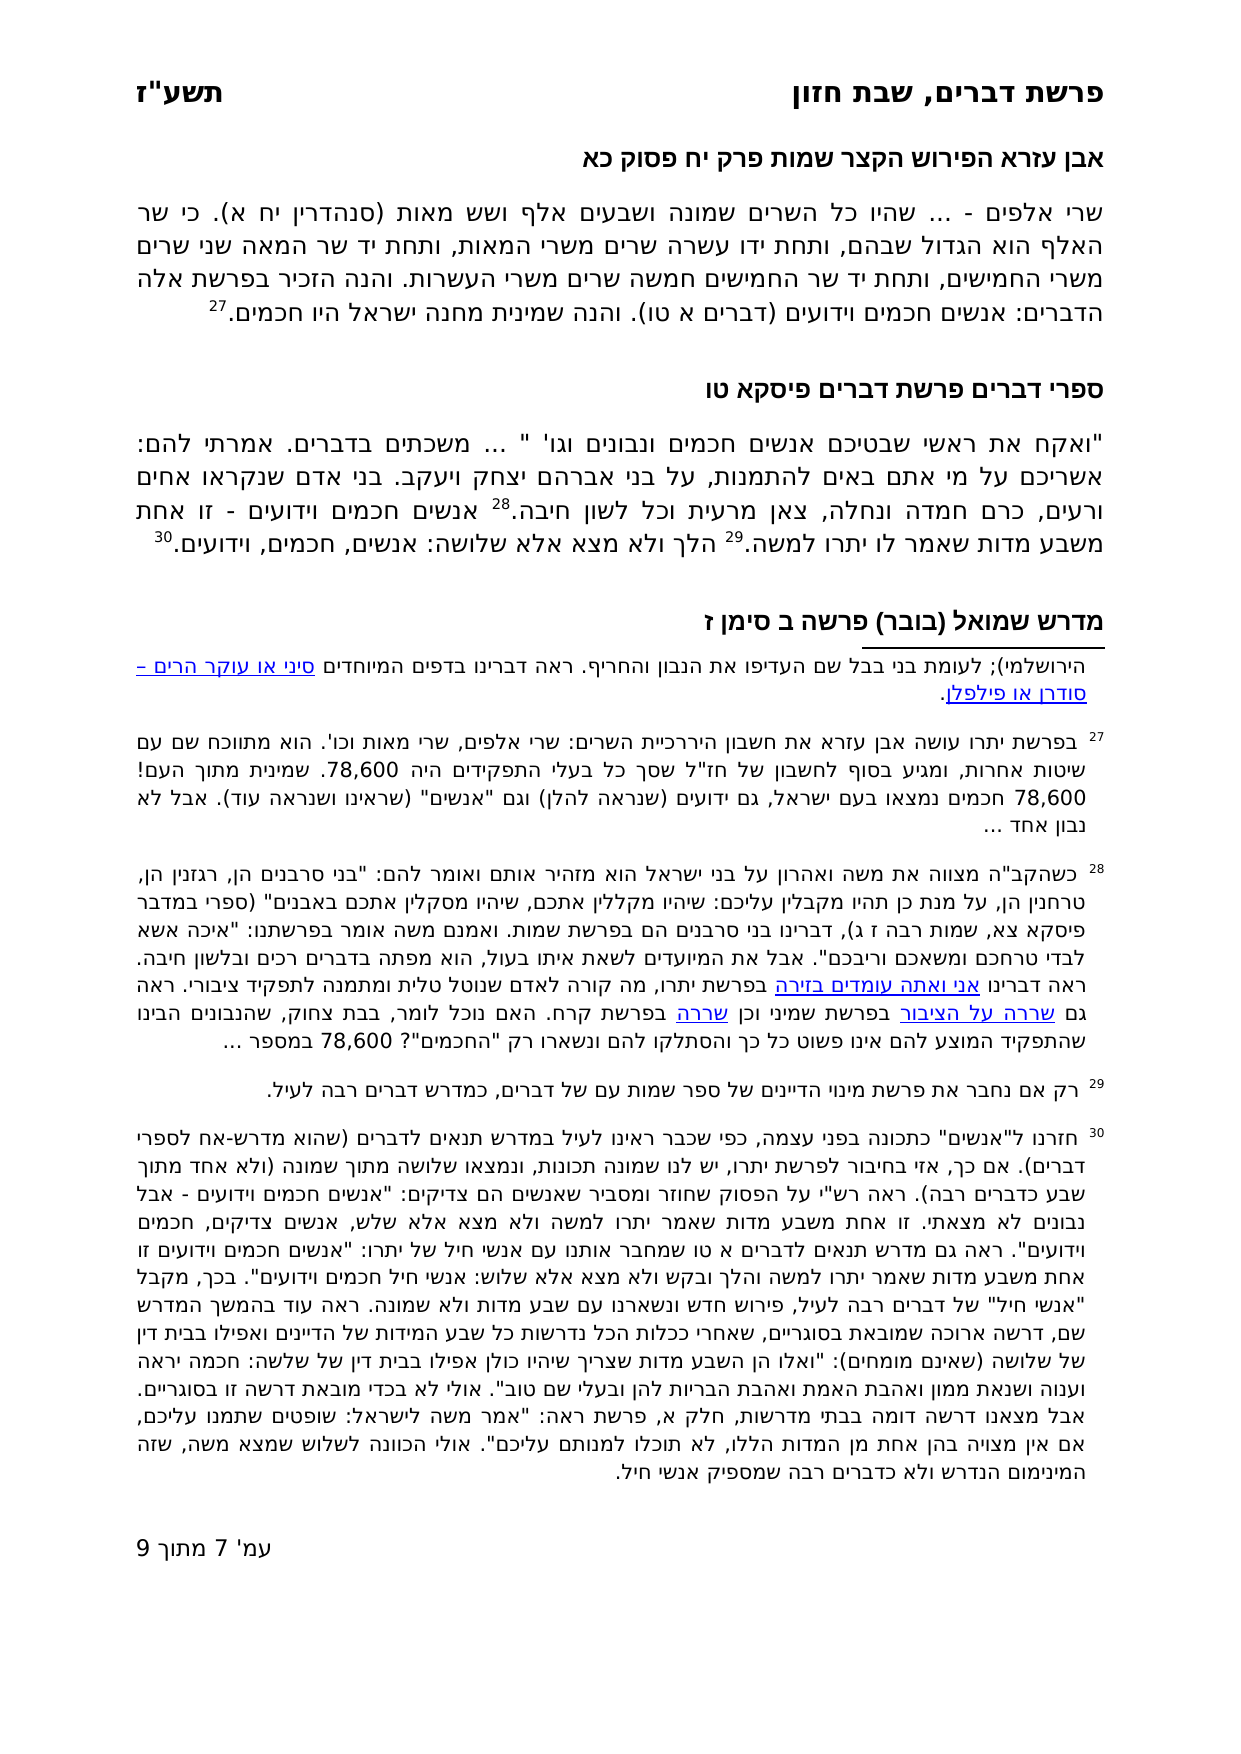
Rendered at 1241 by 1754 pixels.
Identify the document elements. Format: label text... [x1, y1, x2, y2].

text ספרי דברים פרשת דברים פיסקא טו [136, 373, 1104, 404]
text מדרש שמואל (בובר) פרשה ב סימן ז [136, 604, 1104, 636]
text "ואקח את ראשי שבטיכם אנשים חכמים ונבונים וגו' " ... משכתים בדברים. אמרתי להם: אשריכם על מי אתם באים להתמנות, על בני אברהם יצחק ויעקב. בני אדם שנקראו אחים ורעים, כרם חמדה ונחלה, צאן מרעית וכל לשון חיבה. אנשים חכמים וידועים - זו אחת משבע מדות שאמר לו יתרו למשה. הלך ולא מצא אלא שלושה: אנשים, חכמים, וידועים. [136, 425, 1104, 558]
text אבן עזרא הפירוש הקצר שמות פרק יח פסוק כא [136, 142, 1104, 173]
text שרי אלפים - ... שהיו כל השרים שמונה ושבעים אלף ושש מאות (סנהדרין יח א). כי שר האלף הוא הגדול שבהם, ותחת ידו עשרה שרים משרי המאות, ותחת יד שר המאה שני שרים משרי החמישים, ותחת יד שר החמישים חמשה שרים משרי העשרות. והנה הזכיר בפרשת אלה הדברים: אנשים חכמים וידועים (דברים א טו). והנה שמינית מחנה ישראל היו חכמים. [136, 194, 1104, 327]
